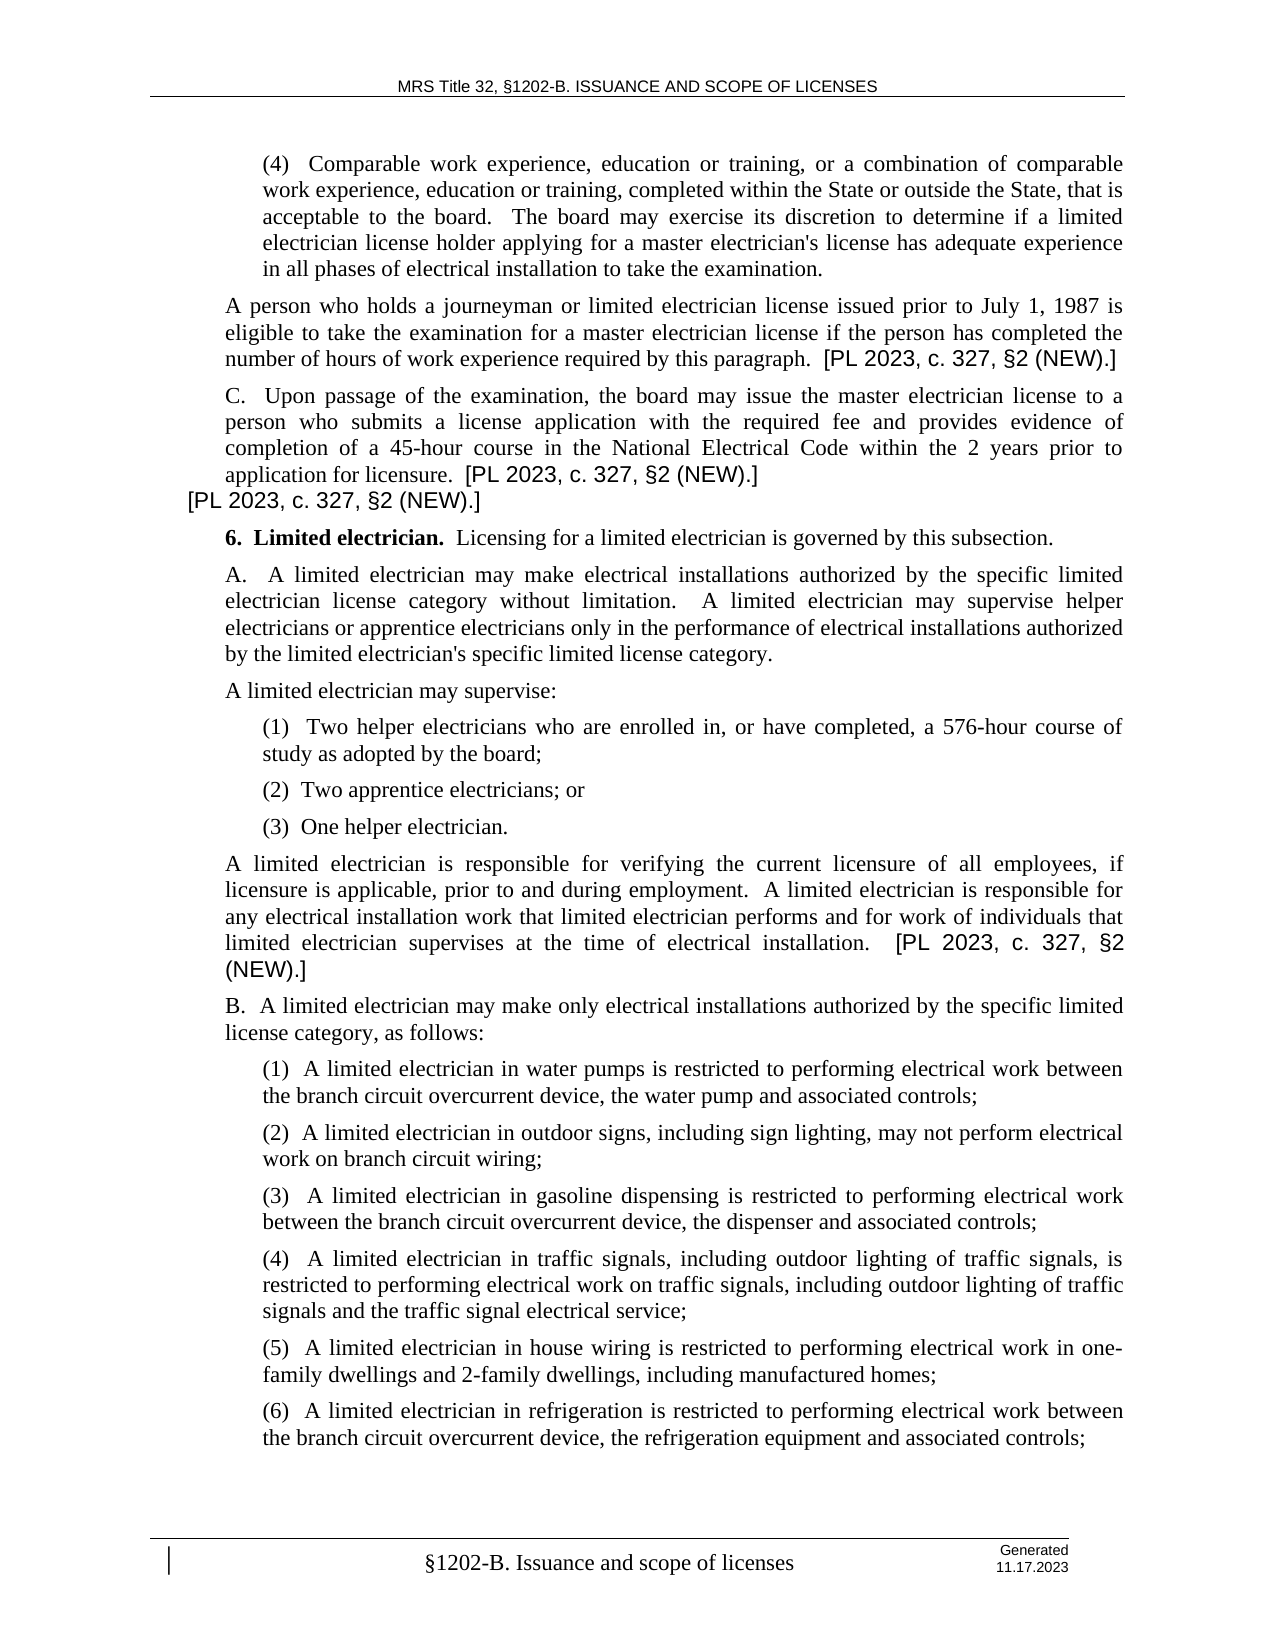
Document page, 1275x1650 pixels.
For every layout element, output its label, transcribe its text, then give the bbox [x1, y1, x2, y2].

text A limited electrician may supervise: [225, 677, 1125, 703]
text (5) A limited electrician in house wiring is restricted to performing electrical work in one-family dwellings and 2-family dwellings, including manufactured homes; [262, 1334, 1125, 1387]
text (1) A limited electrician in water pumps is restricted to performing electrical work between the branch circuit overcurrent device, the water pump and associated controls; [262, 1056, 1125, 1108]
text [PL 2023, c. 327, §2 (NEW).] [187, 487, 1125, 514]
text (3) One helper electrician. [262, 813, 1125, 840]
text 6. Limited electrician. Licensing for a limited electrician is governed by this subsection. [187, 524, 1125, 550]
text A limited electrician is responsible for verifying the current licensure of all employees, if licensure is applicable, prior to and during employment. A limited electrician is responsible for any electrical installation work that limited electrician performs and for work of individuals that limited electrician supervises at the time of electrical installation. [PL 2023, c. 327, §2 (NEW).] [225, 850, 1125, 982]
text (2) A limited electrician in outdoor signs, including sign lighting, may not perform electrical work on branch circuit wiring; [262, 1119, 1125, 1171]
text (4) Comparable work experience, education or training, or a combination of comparable work experience, education or training, completed within the State or outside the State, that is acceptable to the board. The board may exercise its discretion to determine if a limited electrician license holder applying for a master electrician's license has adequate experience in all phases of electrical installation to take the examination. [262, 150, 1125, 282]
text A. A limited electrician may make electrical installations authorized by the specific limited electrician license category without limitation. A limited electrician may supervise helper electricians or apprentice electricians only in the performance of electrical installations authorized by the limited electrician's specific limited license category. [225, 561, 1125, 666]
text (2) Two apprentice electricians; or [262, 777, 1125, 803]
text (6) A limited electrician in refrigeration is restricted to performing electrical work between the branch circuit overcurrent device, the refrigeration equipment and associated controls; [262, 1397, 1125, 1450]
text (4) A limited electrician in traffic signals, including outdoor lighting of traffic signals, is restricted to performing electrical work on traffic signals, including outdoor lighting of traffic signals and the traffic signal electrical service; [262, 1245, 1125, 1324]
text A person who holds a journeyman or limited electrician license issued prior to July 1, 1987 is eligible to take the examination for a master electrician license if the person has completed the number of hours of work experience required by this paragraph. [PL 2023, c. 327, §2 (NEW).] [225, 292, 1125, 371]
text C. Upon passage of the examination, the board may issue the master electrician license to a person who submits a license application with the required fee and provides evidence of completion of a 45-hour course in the National Electrical Code within the 2 years prior to application for licensure. [PL 2023, c. 327, §2 (NEW).] [225, 382, 1125, 487]
text (1) Two helper electricians who are enrolled in, or have completed, a 576-hour course of study as adopted by the board; [262, 713, 1125, 766]
text (3) A limited electrician in gasoline dispensing is restricted to performing electrical work between the branch circuit overcurrent device, the dispenser and associated controls; [262, 1182, 1125, 1234]
text B. A limited electrician may make only electrical installations authorized by the specific limited license category, as follows: [225, 992, 1125, 1045]
